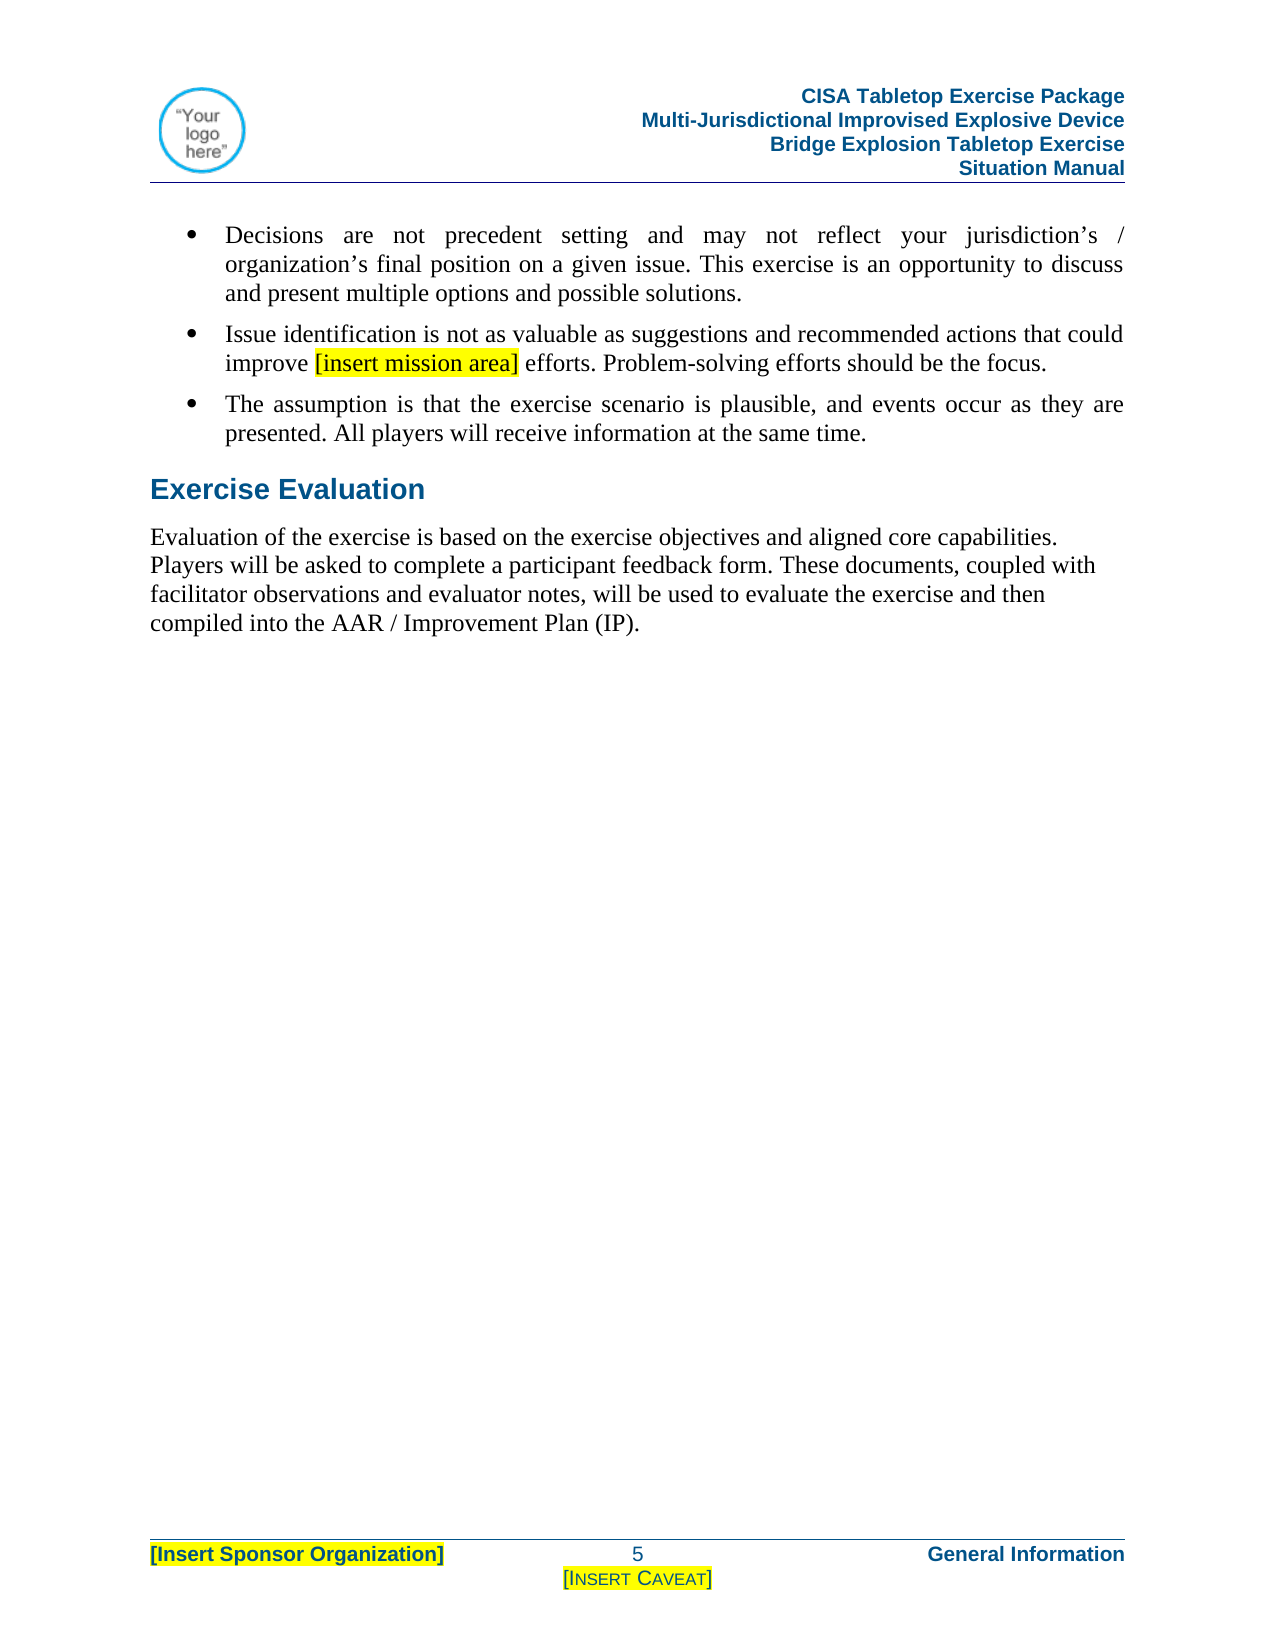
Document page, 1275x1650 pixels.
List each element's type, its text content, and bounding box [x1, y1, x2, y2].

text Evaluation of the exercise is based on the exercise objectives and aligned core capabilities. Players will be asked to complete a participant feedback form. These documents, coupled with facilitator observations and evaluator notes, will be used to evaluate the exercise and then compiled into the AAR / Improvement Plan (IP). [150, 522, 1125, 637]
picture [158, 87, 199, 127]
list The assumption is that the exercise scenario is plausible, and events occur as they are presented. All players will receive information at the same time. [187, 389, 1125, 447]
subtitle Exercise Evaluation [150, 472, 1125, 505]
list Issue identification is not as valuable as suggestions and recommended actions that could improve [insert mission area] efforts. Problem-solving efforts should be the focus. [187, 319, 1125, 377]
picture [158, 87, 254, 175]
picture [161, 91, 242, 170]
list Decisions are not precedent setting and may not reflect your jurisdiction’s / organization’s final position on a given issue. This exercise is an opportunity to discuss and present multiple options and possible solutions. [187, 220, 1125, 307]
